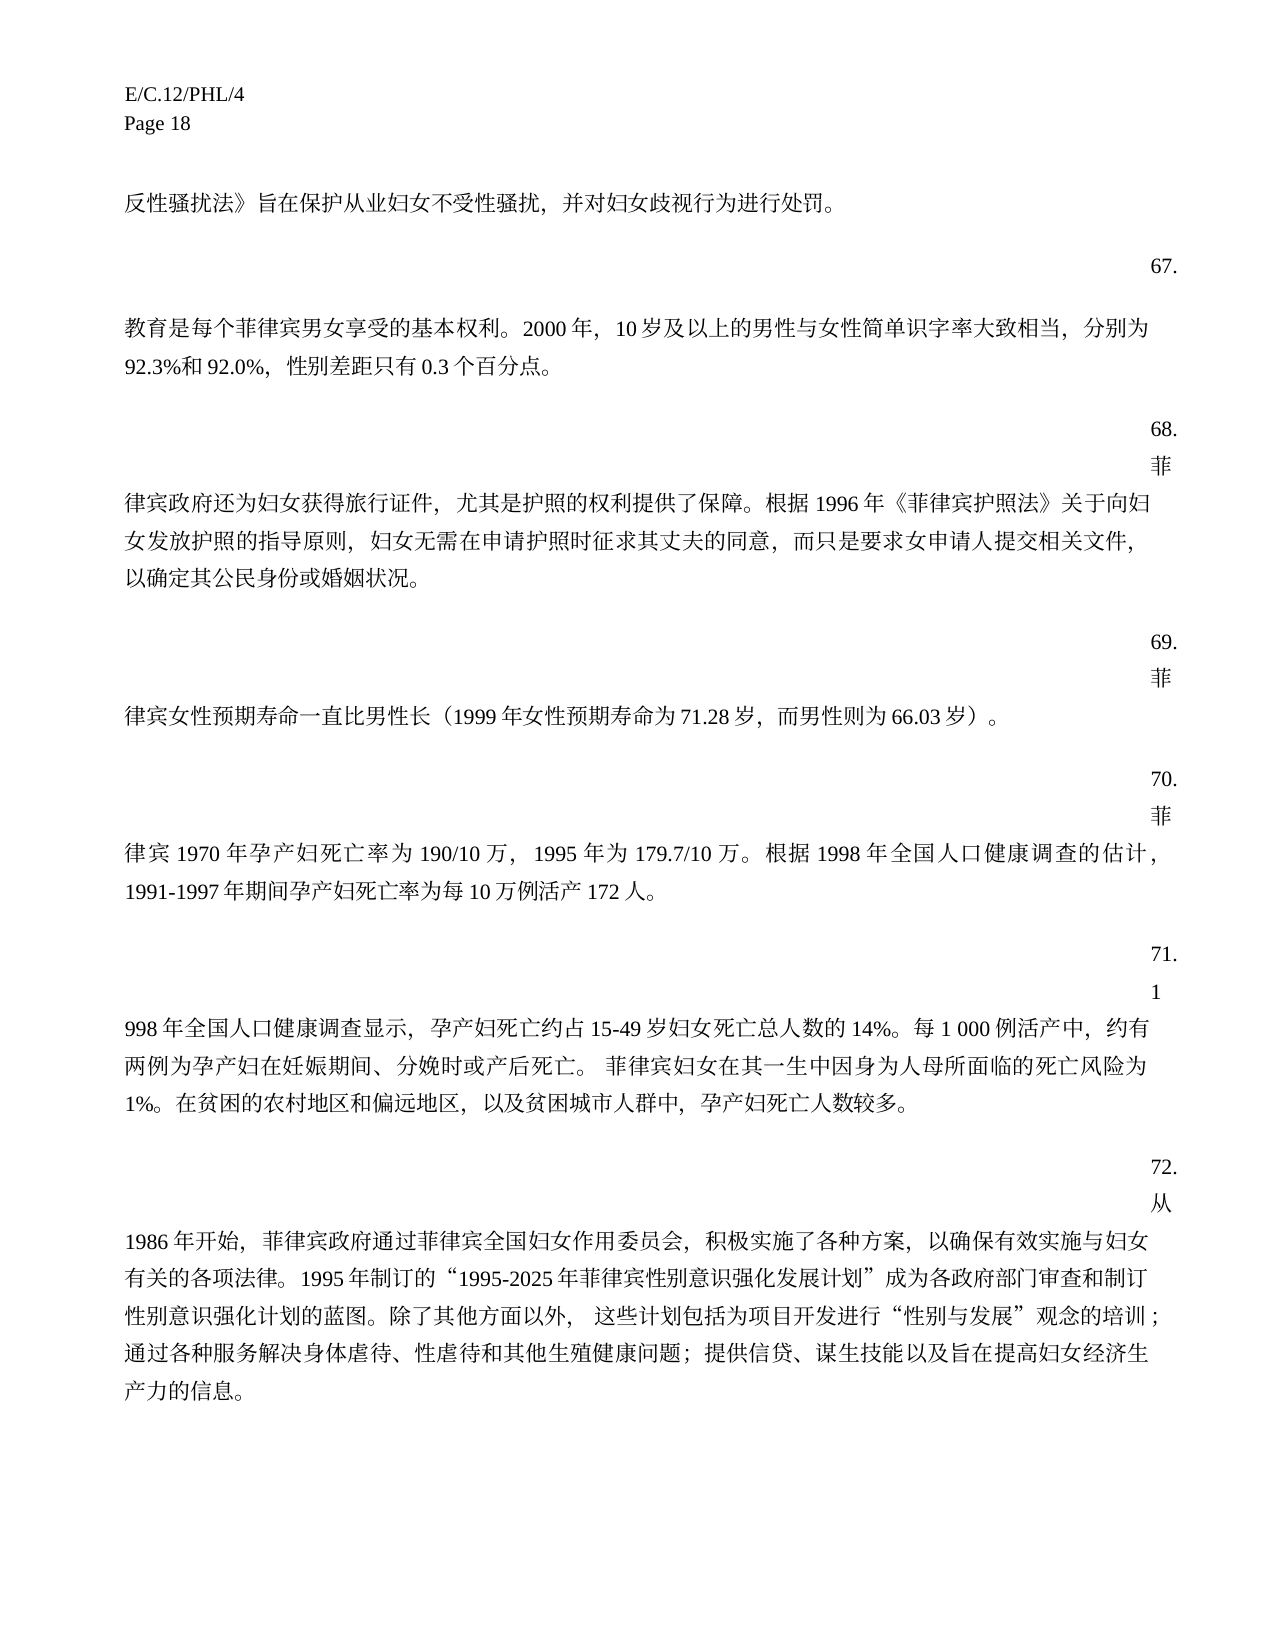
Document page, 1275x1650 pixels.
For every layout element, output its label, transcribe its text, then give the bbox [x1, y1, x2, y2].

list 1998年全国人口健康调查显示，孕产妇死亡约占15-49岁妇女死亡总人数的14%。每1 000例活产中，约有两例为孕产妇在妊娠期间、分娩时或产后死亡。 菲律宾妇女在其一生中因身为人母所面临的死亡风险为1%。在贫困的农村地区和偏远地区，以及贫困城市人群中，孕产妇死亡人数较多。 [124, 932, 1150, 1119]
list 菲律宾1970年孕产妇死亡率为190/10万，1995年为179.7/10万。根据1998年全国人口健康调查的估计，1991-1997年期间孕产妇死亡率为每10万例活产172人。 [124, 757, 1150, 907]
list 菲律宾政府还为妇女获得旅行证件，尤其是护照的权利提供了保障。根据1996年《菲律宾护照法》关于向妇女发放护照的指导原则，妇女无需在申请护照时征求其丈夫的同意，而只是要求女申请人提交相关文件，以确定其公民身份或婚姻状况。 [124, 407, 1150, 594]
list 教育是每个菲律宾男女享受的基本权利。2000年，10岁及以上的男性与女性简单识字率大致相当，分别为92.3%和92.0%，性别差距只有0.3个百分点。 [124, 244, 1150, 382]
list 菲律宾女性预期寿命一直比男性长（1999年女性预期寿命为71.28岁，而男性则为66.03岁）。 [124, 619, 1150, 732]
list 从1986年开始，菲律宾政府通过菲律宾全国妇女作用委员会，积极实施了各种方案，以确保有效实施与妇女有关的各项法律。1995年制订的“1995-2025年菲律宾性别意识强化发展计划”成为各政府部门审查和制订性别意识强化计划的蓝图。除了其他方面以外， 这些计划包括为项目开发进行“性别与发展”观念的培训；通过各种服务解决身体虐待、性虐待和其他生殖健康问题；提供信贷、谋生技能以及旨在提高妇女经济生产力的信息。 [124, 1144, 1150, 1407]
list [124, 181, 1150, 219]
